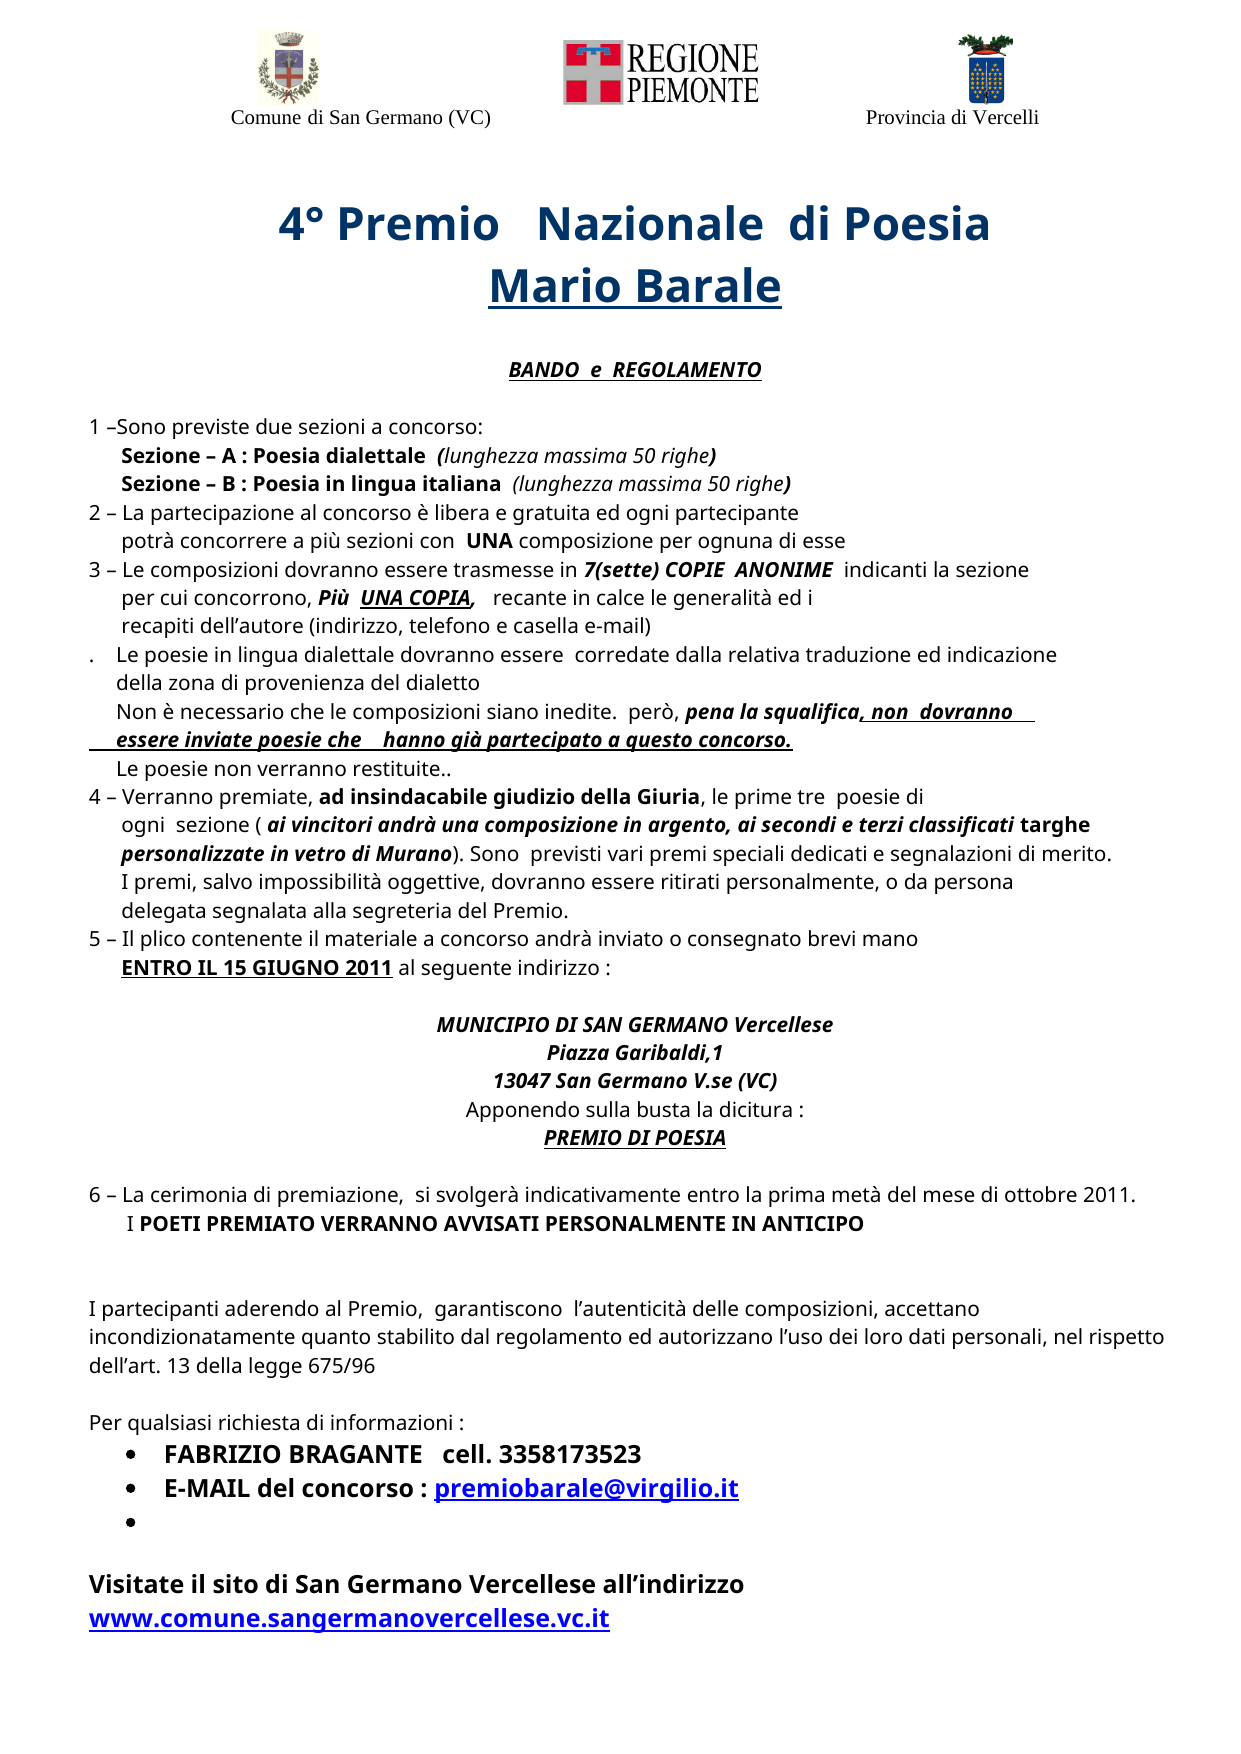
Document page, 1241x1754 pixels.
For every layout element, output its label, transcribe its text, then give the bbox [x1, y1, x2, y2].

picture [958, 34, 1013, 105]
text recapiti dell’autore (indirizzo, telefono e casella e-mail) [89, 612, 1181, 640]
text ENTRO IL 15 GIUGNO 2011 al seguente indirizzo : [89, 953, 1181, 981]
text 2 – La partecipazione al concorso è libera e gratuita ed ogni partecipante [89, 498, 1181, 526]
text essere inviate poesie che hanno già partecipato a questo concorso. [89, 725, 1181, 754]
text della zona di provenienza del dialetto [89, 668, 1181, 697]
text Mario Barale [89, 253, 1181, 316]
text 5 – Il plico contenente il materiale a concorso andrà inviato o consegnato brevi mano [89, 924, 1181, 953]
text ogni sezione ( ai vincitori andrà una composizione in argento, ai secondi e terzi classificati targhe [89, 811, 1181, 839]
text I premi, salvo impossibilità oggettive, dovranno essere ritirati personalmente, o da persona [89, 867, 1181, 896]
text 1 –Sono previste due sezioni a concorso: [89, 412, 1181, 441]
picture [563, 40, 759, 105]
text I partecipanti aderendo al Premio, garantiscono l’autenticità delle composizioni, accettano incondizionatamente quanto stabilito dal regolamento ed autorizzano l’uso dei loro dati personali, nel rispetto dell’art. 13 della legge 675/96 [89, 1294, 1181, 1379]
text Sezione – B : Poesia in lingua italiana (lunghezza massima 50 righe) [89, 469, 1181, 498]
text BANDO e REGOLAMENTO [89, 356, 1181, 384]
text . Le poesie in lingua dialettale dovranno essere corredate dalla relativa traduzione ed indicazione [89, 640, 1181, 668]
text Non è necessario che le composizioni siano inedite. però, pena la squalifica, non dovranno [89, 697, 1181, 725]
text MUNICIPIO DI SAN GERMANO Vercellese [89, 1010, 1181, 1038]
text I POETI PREMIATO VERRANNO AVVISATI PERSONALMENTE IN ANTICIPO [89, 1209, 1181, 1237]
text personalizzate in vetro di Murano). Sono previsti vari premi speciali dedicati e segnalazioni di merito. [89, 839, 1181, 867]
text Piazza Garibaldi,1 [89, 1038, 1181, 1067]
text Per qualsiasi richiesta di informazioni : [89, 1408, 1181, 1436]
text 4 – Verranno premiate, ad insindacabile giudizio della Giuria, le prime tre poesie di [89, 782, 1181, 811]
text 3 – Le composizioni dovranno essere trasmesse in 7(sette) COPIE ANONIME indicanti la sezione [89, 555, 1181, 583]
text potrà concorrere a più sezioni con UNA composizione per ognuna di esse [89, 526, 1181, 555]
text Le poesie non verranno restituite.. [89, 754, 1181, 782]
text Visitate il sito di San Germano Vercellese all’indirizzo www.comune.sangermanovercellese.vc.it [89, 1567, 1181, 1635]
text 4° Premio Nazionale di Poesia [89, 191, 1181, 253]
text 6 – La cerimonia di premiazione, si svolgerà indicativamente entro la prima metà del mese di ottobre 2011. [89, 1180, 1181, 1209]
text per cui concorrono, Più UNA COPIA, recante in calce le generalità ed i [89, 583, 1181, 612]
text Sezione – A : Poesia dialettale (lunghezza massima 50 righe) [89, 441, 1181, 469]
list FABRIZIO BRAGANTE cell. 3358173523 [126, 1436, 1181, 1470]
text Comune di San Germano (VC) Provincia di Vercelli [89, 104, 1181, 129]
text 13047 San Germano V.se (VC) [89, 1067, 1181, 1095]
picture [256, 29, 320, 105]
text delegata segnalata alla segreteria del Premio. [89, 896, 1181, 924]
list E-MAIL del concorso : premiobarale@virgilio.it [126, 1470, 1181, 1504]
text PREMIO DI POESIA [89, 1123, 1181, 1152]
text Apponendo sulla busta la dicitura : [89, 1095, 1181, 1123]
